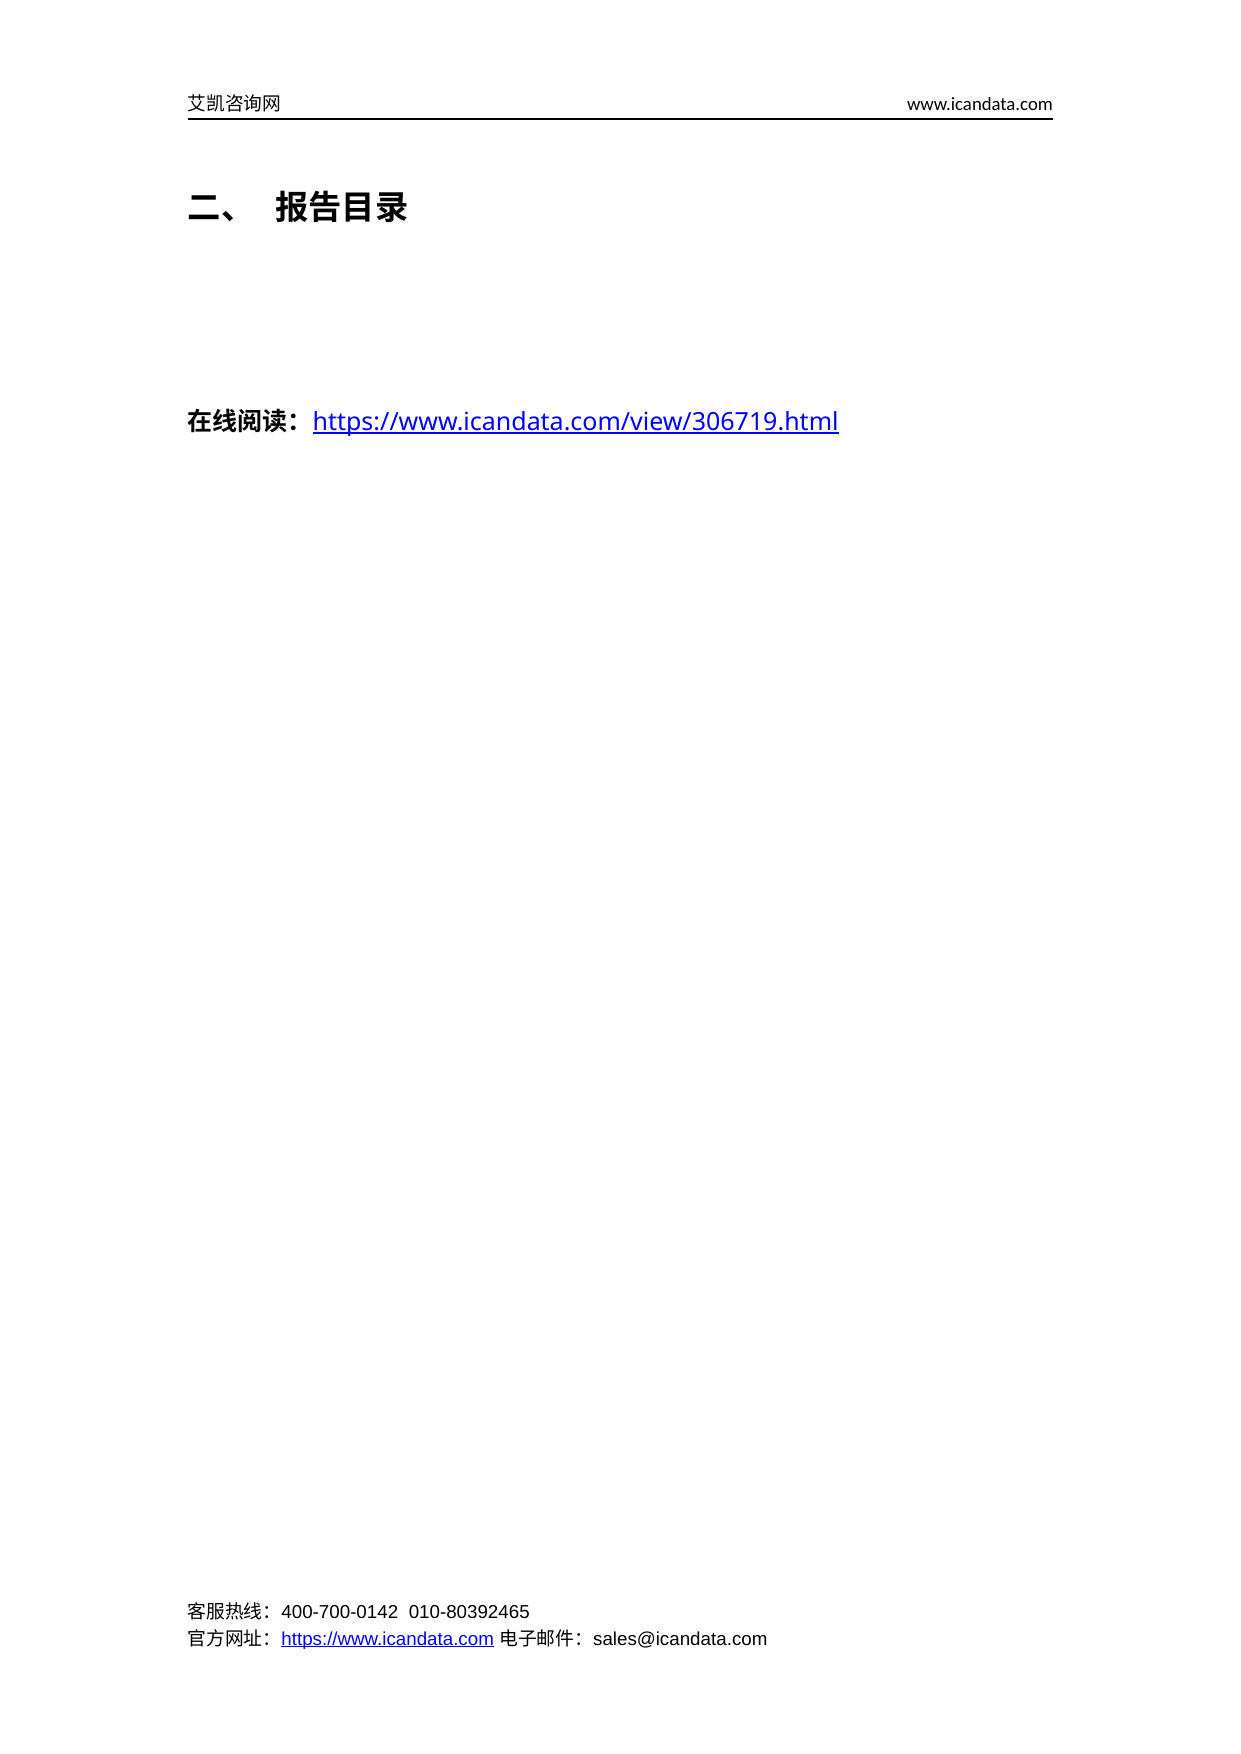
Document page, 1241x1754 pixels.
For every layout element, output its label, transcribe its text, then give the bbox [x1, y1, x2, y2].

text 在线阅读：https://www.icandata.com/view/306719.html [187, 387, 1053, 452]
subtitle 报告目录 [187, 172, 1053, 237]
